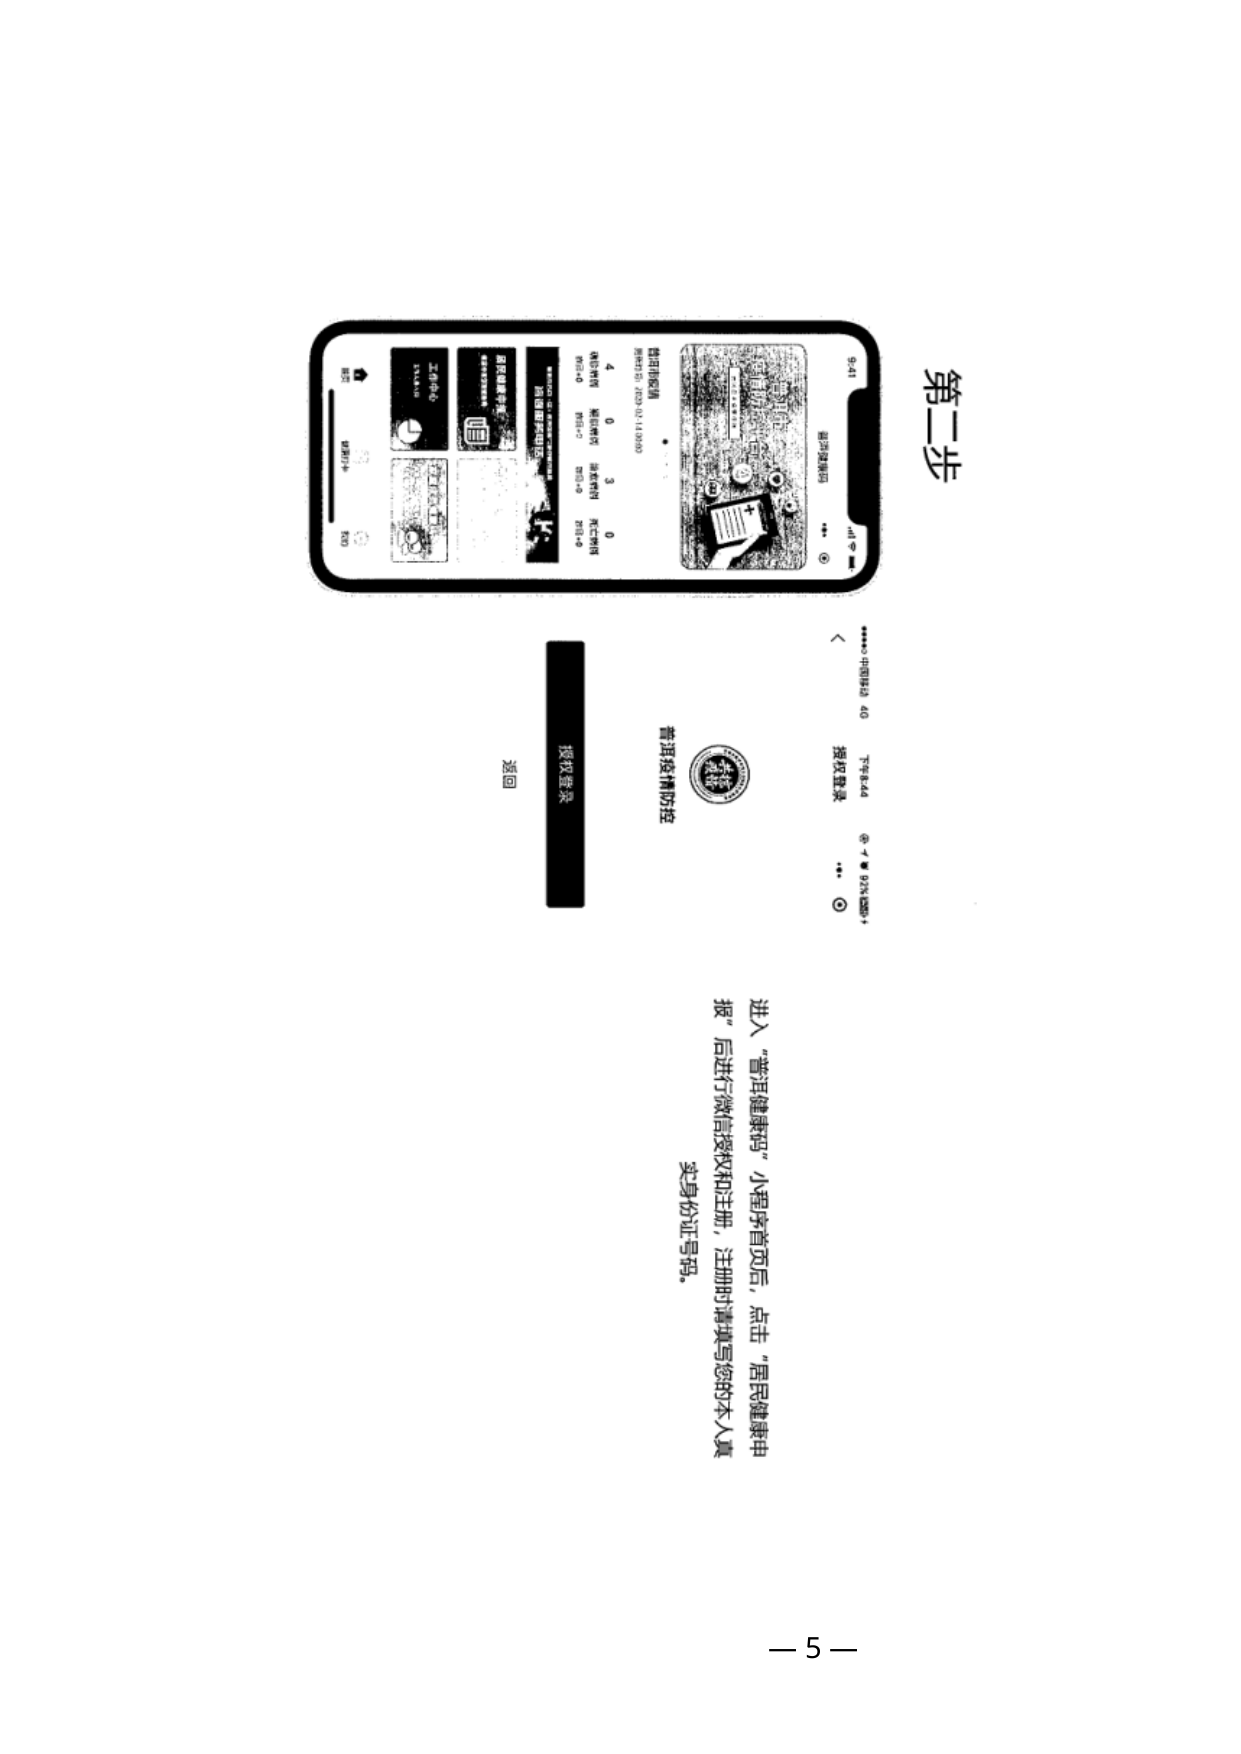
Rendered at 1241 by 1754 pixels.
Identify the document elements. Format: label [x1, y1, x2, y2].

picture [165, 244, 1120, 1543]
